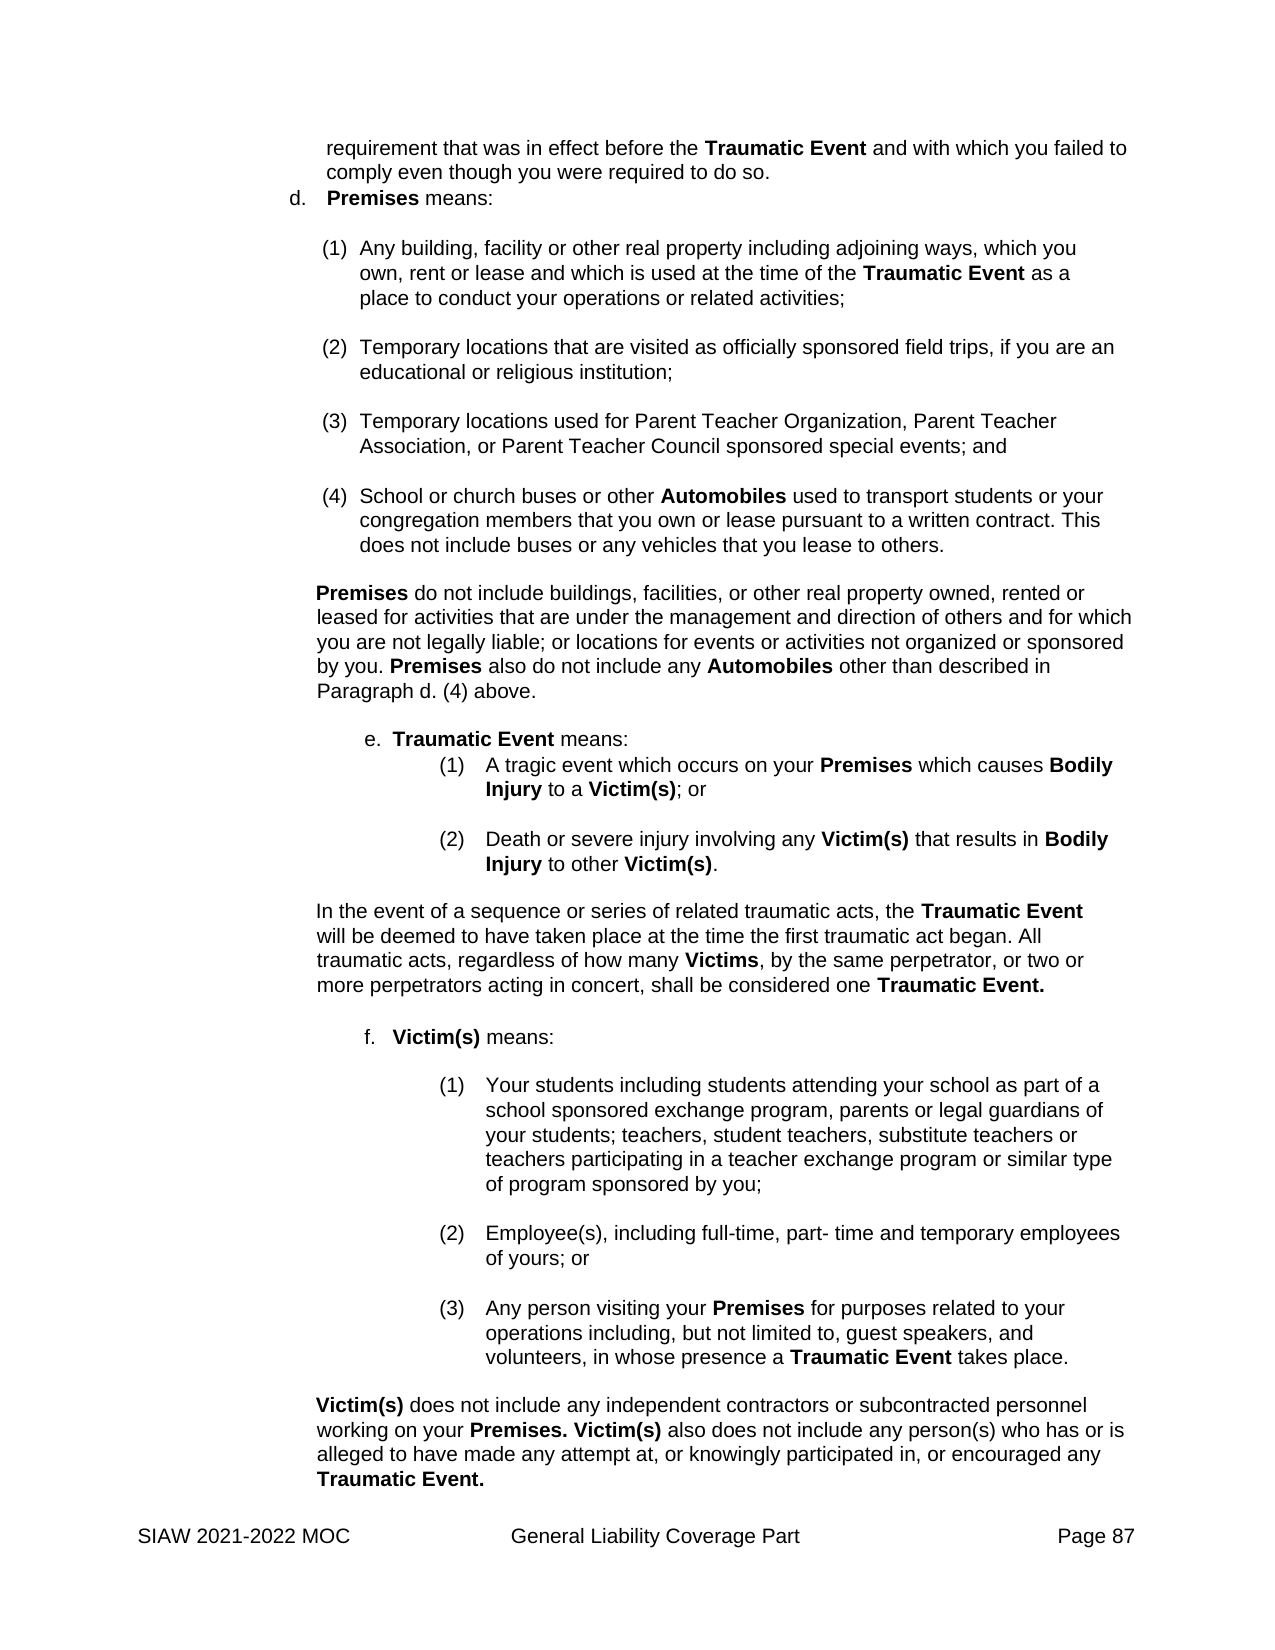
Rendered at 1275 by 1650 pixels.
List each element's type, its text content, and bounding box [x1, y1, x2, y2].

text Premises do not include buildings, facilities, or other real property owned, rented or leased for activities that are under the management and direction of others and for which you are not legally liable; or locations for events or activities not organized or sponsored by you. Premises also do not include any Automobiles other than described in Paragraph d. (4) above. [316, 581, 1135, 703]
list Any building, facility or other real property including adjoining ways, which you own, rent or lease and which is used at the time of the Traumatic Event as a place to conduct your operations or related activities; [322, 236, 1117, 309]
list School or church buses or other Automobiles used to transport students or your congregation members that you own or lease pursuant to a written contract. This does not include buses or any vehicles that you lease to others. [322, 484, 1117, 557]
list Temporary locations that are visited as officially sponsored field trips, if you are an educational or religious institution; [322, 335, 1117, 384]
list Premises means: [289, 186, 1117, 210]
list A tragic event which occurs on your Premises which causes Bodily Injury to a Victim(s); or [439, 752, 1135, 801]
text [325, 136, 1135, 184]
list Death or severe injury involving any Victim(s) that results in Bodily Injury to other Victim(s). [439, 827, 1135, 875]
list Traumatic Event means: [364, 727, 1131, 751]
list Your students including students attending your school as part of a school sponsored exchange program, parents or legal guardians of your students; teachers, student teachers, substitute teachers or teachers participating in a teacher exchange program or similar type of program sponsored by you; [439, 1073, 1135, 1196]
text In the event of a sequence or series of related traumatic acts, the Traumatic Event will be deemed to have taken place at the time the first traumatic act began. All traumatic acts, regardless of how many Victims, by the same perpetrator, or two or more perpetrators acting in concert, shall be considered one Traumatic Event. [316, 899, 1117, 997]
list Temporary locations used for Parent Teacher Organization, Parent Teacher Association, or Parent Teacher Council sponsored special events; and [322, 409, 1117, 458]
text Victim(s) does not include any independent contractors or subcontracted personnel working on your Premises. Victim(s) also does not include any person(s) who has or is alleged to have made any attempt at, or knowingly participated in, or encouraged any Traumatic Event. [316, 1393, 1135, 1491]
list Victim(s) means: [364, 1025, 1131, 1049]
list Employee(s), including full-time, part- time and temporary employees of yours; or [439, 1221, 1135, 1270]
list Any person visiting your Premises for purposes related to your operations including, but not limited to, guest speakers, and volunteers, in whose presence a Traumatic Event takes place. [439, 1296, 1135, 1369]
